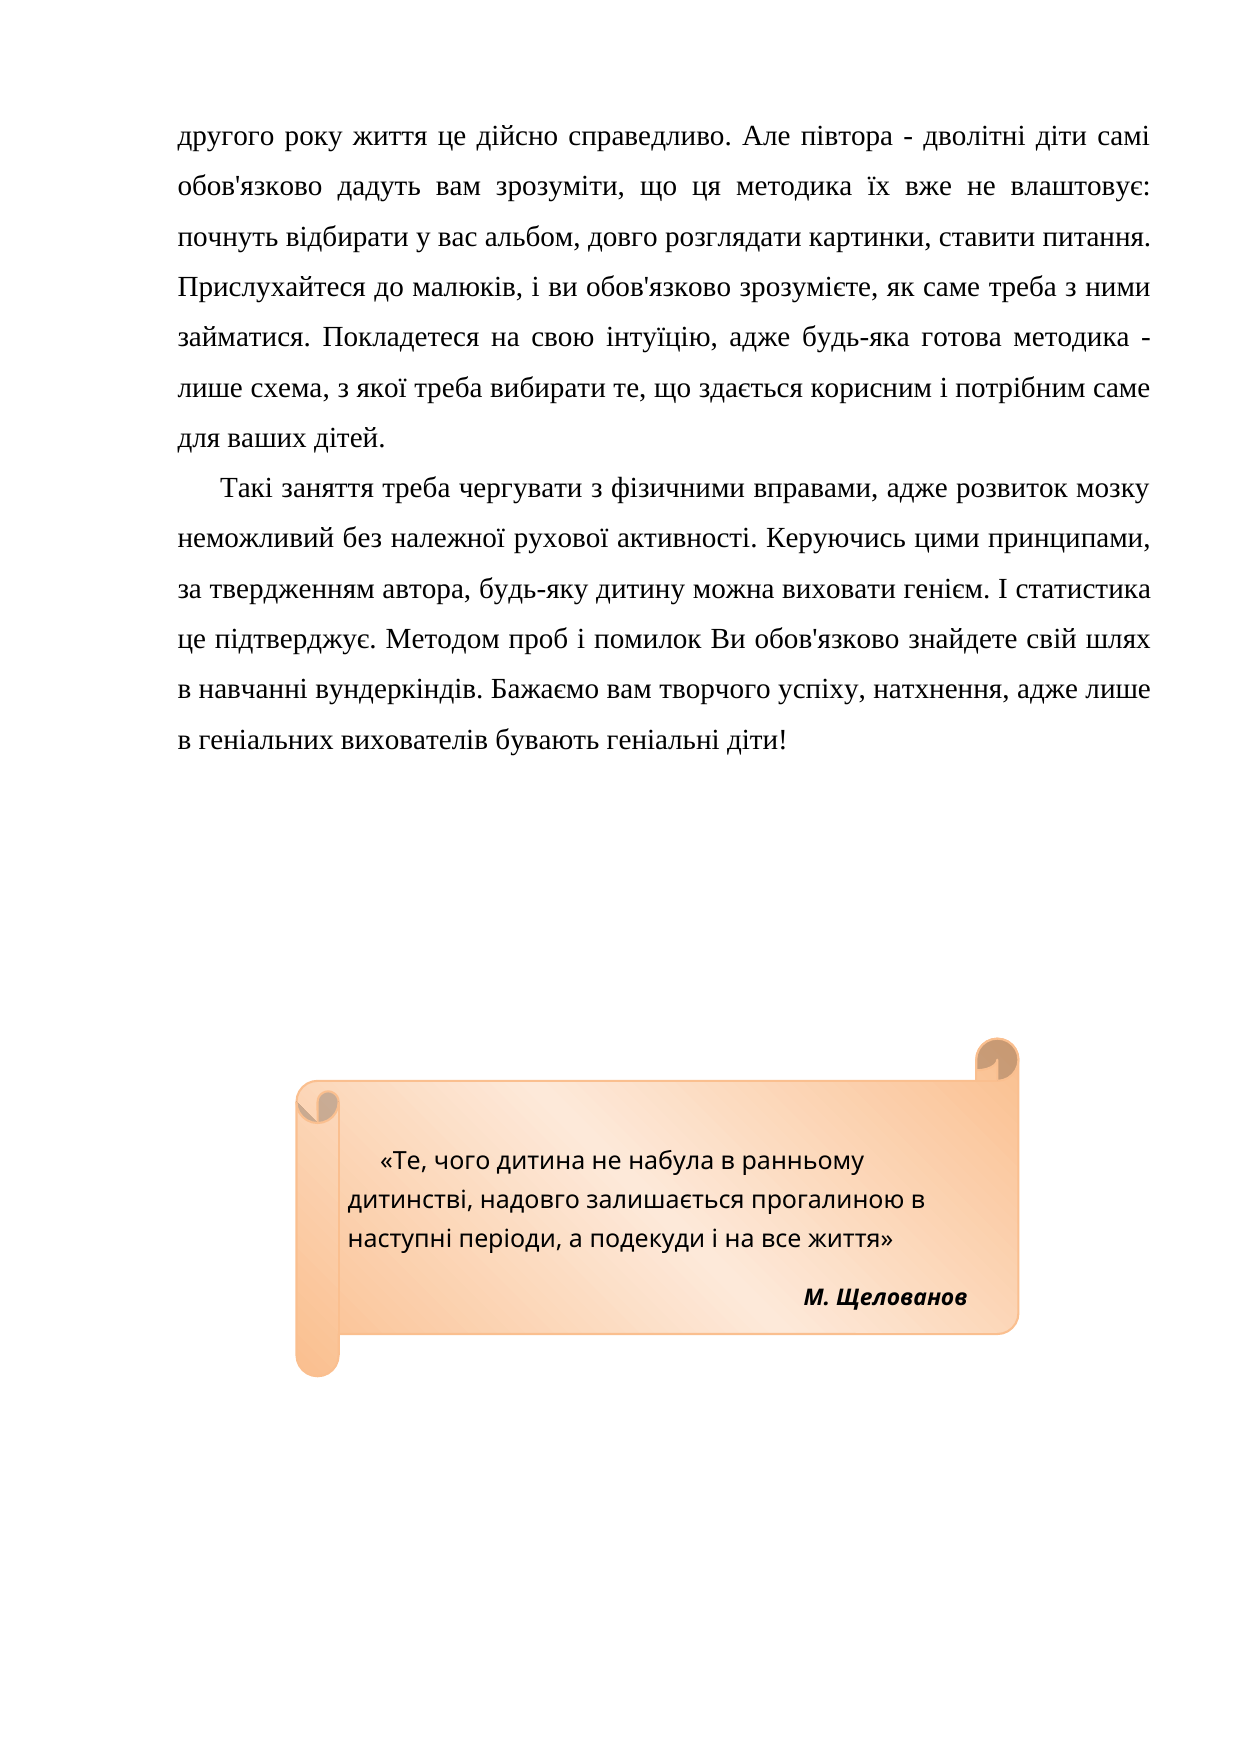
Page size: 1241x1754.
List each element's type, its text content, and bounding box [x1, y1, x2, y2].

text Такі заняття треба чергувати з фізичними вправами, адже розвиток мозку неможливий без належної рухової активності. Керуючись цими принципами, за твердженням автора, будь-яку дитину можна виховати генієм. І статистика це підтверджує. Методом проб і помилок Ви обов'язково знайдете свій шлях в навчанні вундеркіндів. Бажаємо вам творчого успіху, натхнення, адже лише в геніальних вихователів бувають геніальні діти! [177, 470, 1152, 755]
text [177, 118, 1152, 453]
